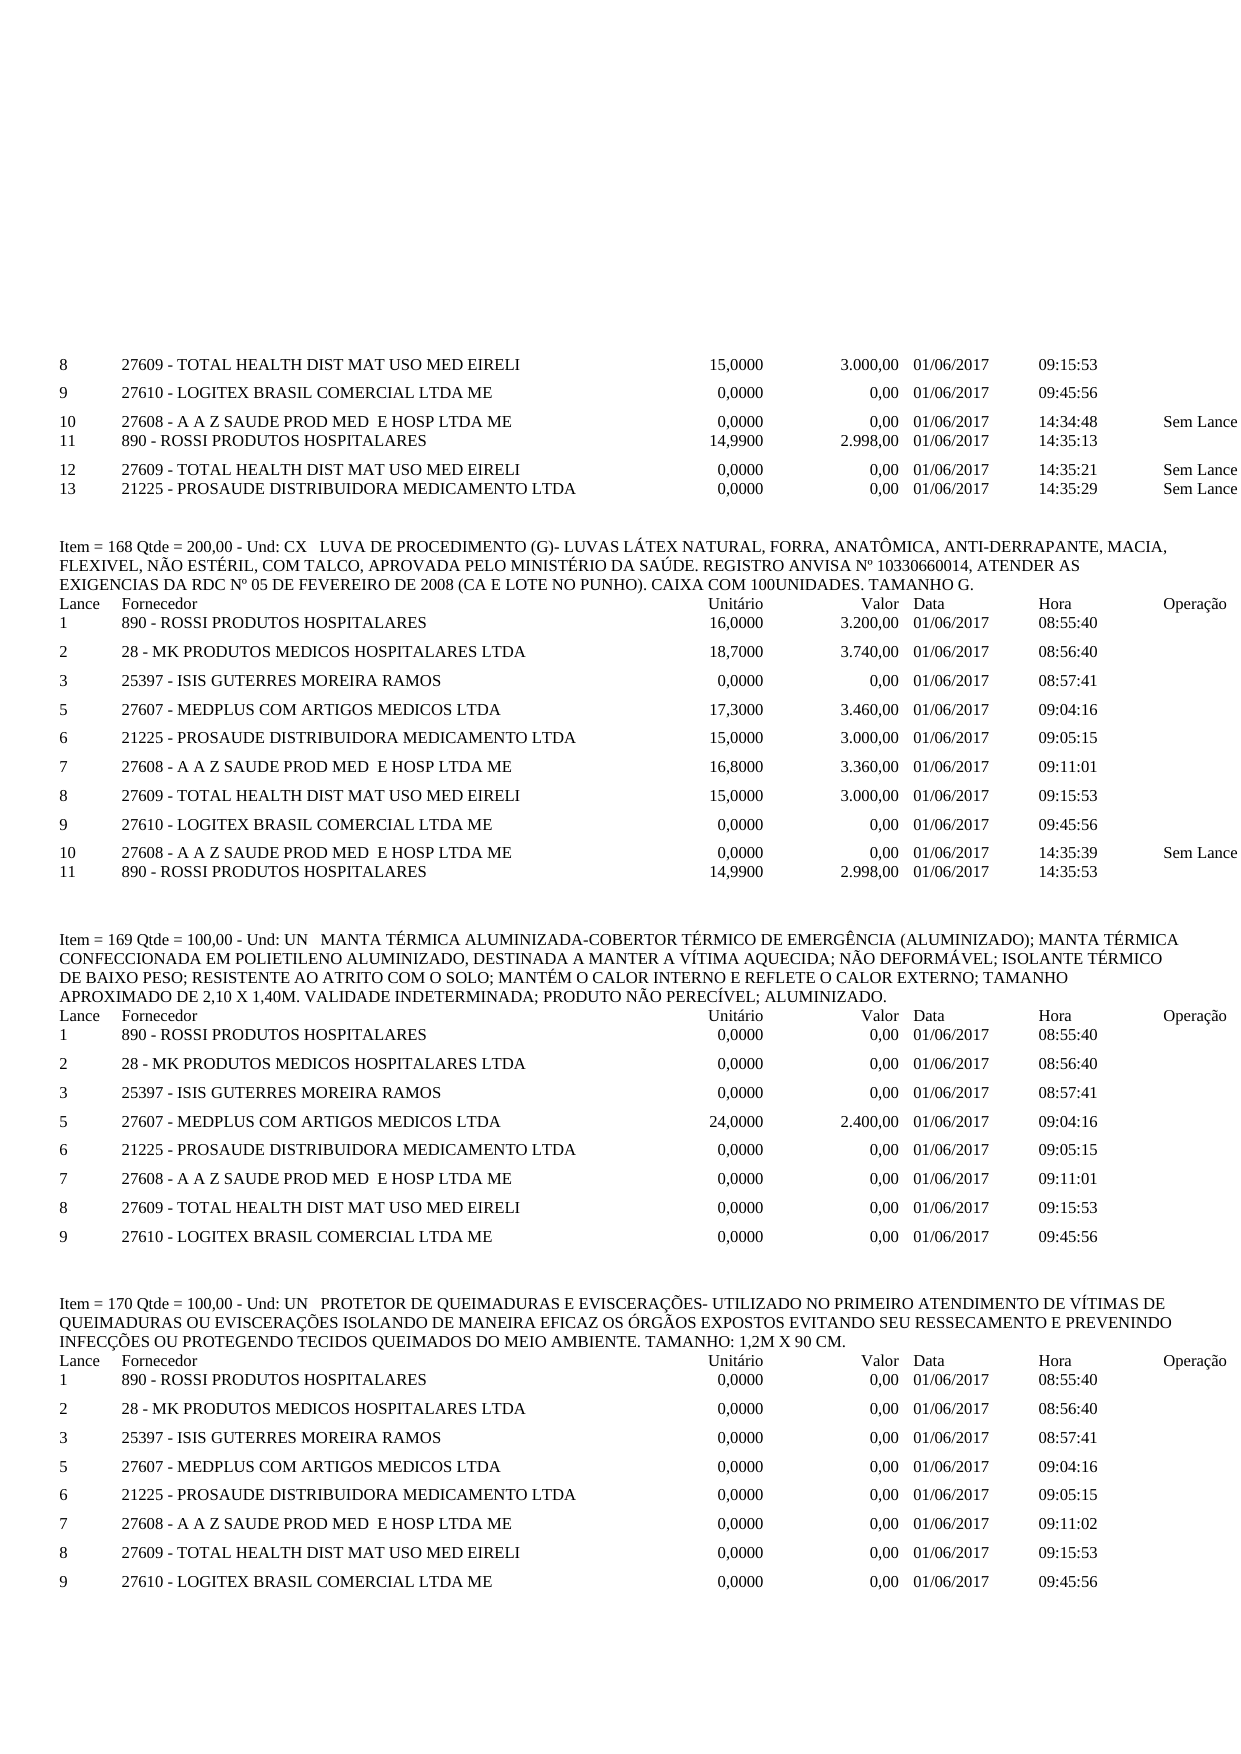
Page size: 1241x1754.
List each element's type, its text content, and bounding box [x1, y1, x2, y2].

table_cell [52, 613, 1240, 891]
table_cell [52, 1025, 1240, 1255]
text Item = 168 Qtde = 200,00 - Und: CX LUVA DE PROCEDIMENTO (G)- LUVAS LÁTEX NATURAL, FORRA, ANATÔMICA, ANTI-DERRAPANTE, MACIA, FLEXIVEL, NÃO ESTÉRIL, COM TALCO, APROVADA PELO MINISTÉRIO DA SAÚDE. REGISTRO ANVISA Nº 10330660014, ATENDER AS EXIGENCIAS DA RDC Nº 05 DE FEVEREIRO DE 2008 (CA E LOTE NO PUNHO). CAIXA COM 100UNIDADES. TAMANHO G. [59, 536, 1181, 594]
text Item = 169 Qtde = 100,00 - Und: UN MANTA TÉRMICA ALUMINIZADA-COBERTOR TÉRMICO DE EMERGÊNCIA (ALUMINIZADO); MANTA TÉRMICA CONFECCIONADA EM POLIETILENO ALUMINIZADO, DESTINADA A MANTER A VÍTIMA AQUECIDA; NÃO DEFORMÁVEL; ISOLANTE TÉRMICO DE BAIXO PESO; RESISTENTE AO ATRITO COM O SOLO; MANTÉM O CALOR INTERNO E REFLETE O CALOR EXTERNO; TAMANHO APROXIMADO DE 2,10 X 1,40M. VALIDADE INDETERMINADA; PRODUTO NÃO PERECÍVEL; ALUMINIZADO. [59, 929, 1181, 1006]
text Item = 170 Qtde = 100,00 - Und: UN PROTETOR DE QUEIMADURAS E EVISCERAÇÕES- UTILIZADO NO PRIMEIRO ATENDIMENTO DE VÍTIMAS DE QUEIMADURAS OU EVISCERAÇÕES ISOLANDO DE MANEIRA EFICAZ OS ÓRGÃOS EXPOSTOS EVITANDO SEU RESSECAMENTO E PREVENINDO INFECÇÕES OU PROTEGENDO TECIDOS QUEIMADOS DO MEIO AMBIENTE. TAMANHO: 1,2M X 90 CM. [59, 1293, 1181, 1351]
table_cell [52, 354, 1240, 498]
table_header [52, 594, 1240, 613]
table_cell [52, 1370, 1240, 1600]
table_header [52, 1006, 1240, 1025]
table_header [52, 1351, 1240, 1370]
